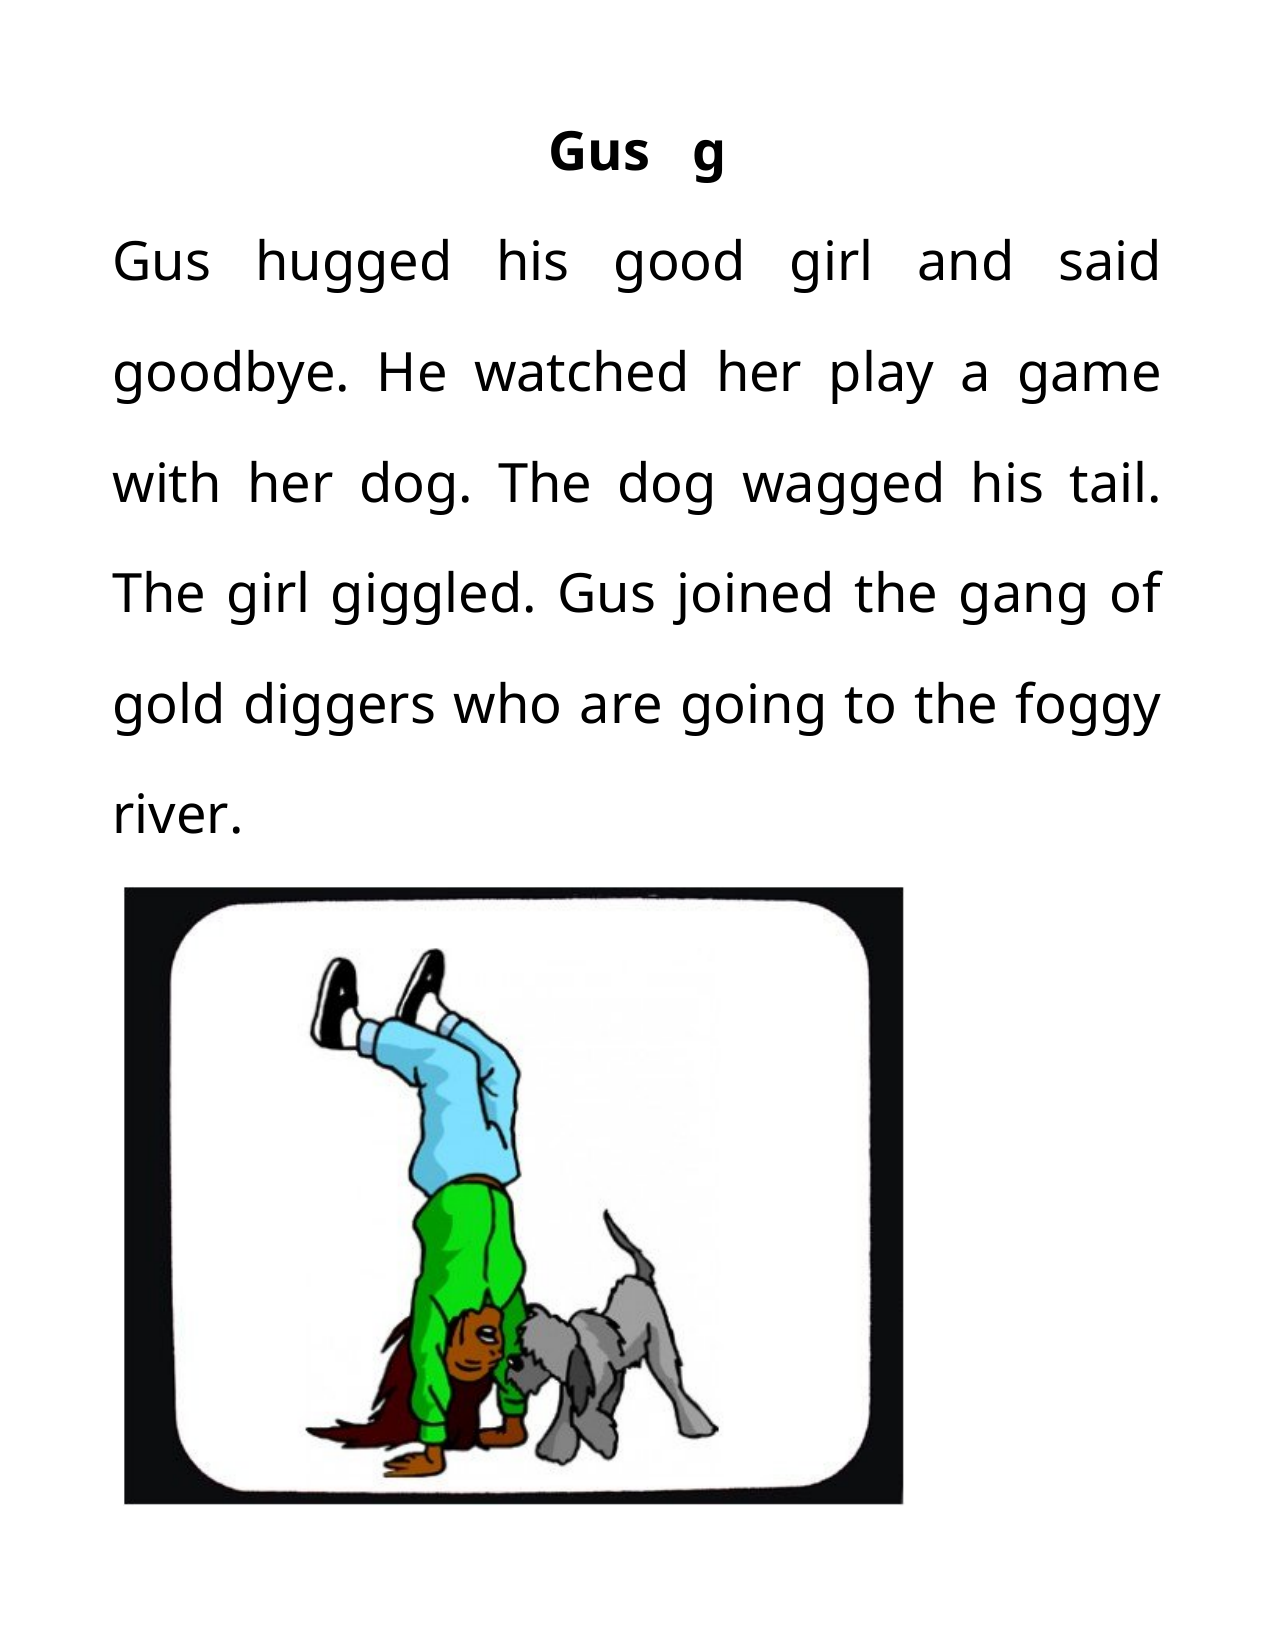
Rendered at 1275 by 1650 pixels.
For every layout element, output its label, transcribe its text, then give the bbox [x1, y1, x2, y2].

text Gus g [112, 112, 1163, 186]
picture [123, 886, 905, 1506]
text Gus hugged his good girl and said goodbye. He watched her play a game with her dog. The dog wagged his tail. The girl giggled. Gus joined the gang of gold diggers who are going to the foggy river. [112, 223, 1163, 850]
